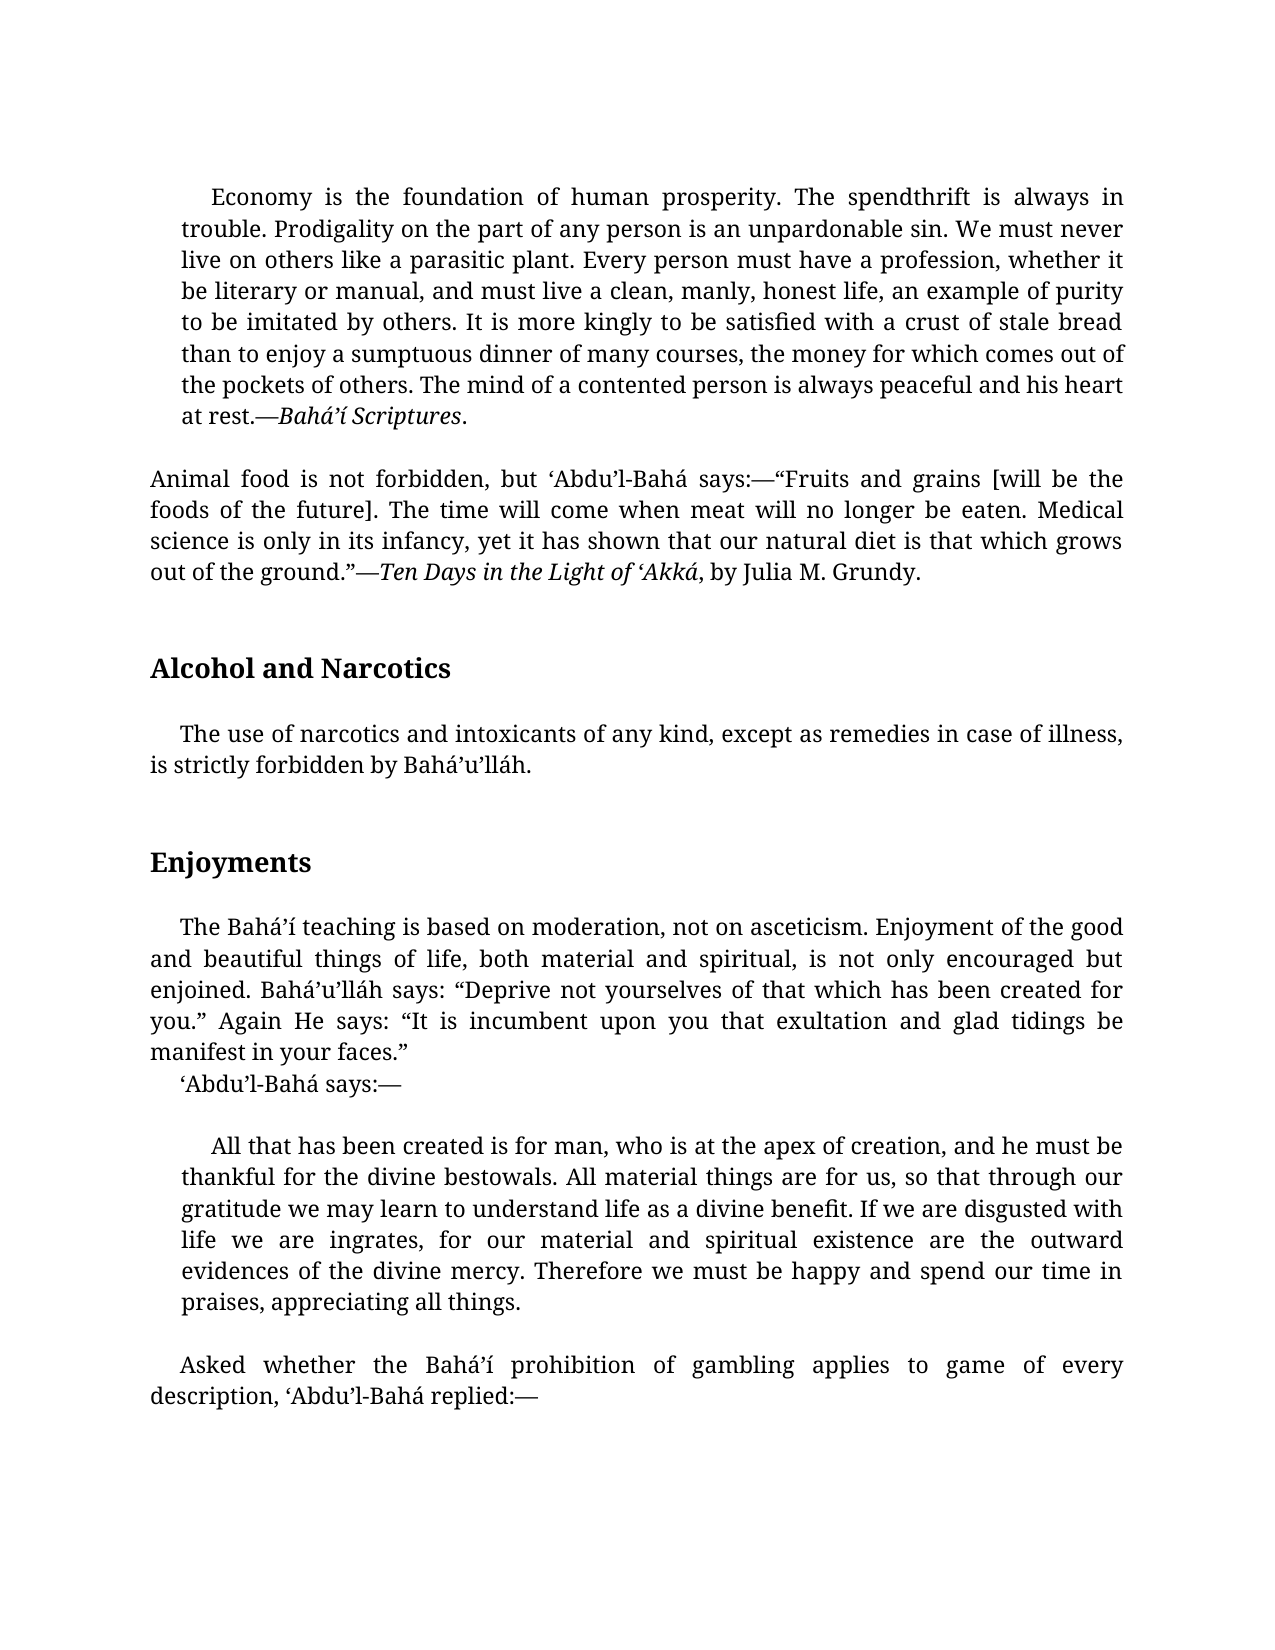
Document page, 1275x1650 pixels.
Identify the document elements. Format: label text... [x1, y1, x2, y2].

text All that has been created is for man, who is at the apex of creation, and he must be thankful for the divine bestowals. All material things are for us, so that through our gratitude we may learn to understand life as a divine benefit. If we are disgusted with life we are ingrates, for our material and spiritual existence are the outward evidences of the divine mercy. Therefore we must be happy and spend our time in praises, appreciating all things. [181, 1130, 1125, 1317]
text Economy is the foundation of human prosperity. The spendthrift is always in trouble. Prodigality on the part of any person is an unpardonable sin. We must never live on others like a parasitic plant. Every person must have a profession, whether it be literary or manual, and must live a clean, manly, honest life, an example of purity to be imitated by others. It is more kingly to be satisfied with a crust of stale bread than to enjoy a sumptuous dinner of many courses, the money for which comes out of the pockets of others. The mind of a contented person is always peaceful and his heart at rest.—Bahá’í Scriptures. [181, 181, 1125, 431]
text Asked whether the Bahá’í prohibition of gambling applies to game of every description, ‘Abdu’l-Bahá replied:— [150, 1349, 1125, 1411]
text Animal food is not forbidden, but ‘Abdu’l-Bahá says:—“Fruits and grains [will be the foods of the future]. The time will come when meat will no longer be eaten. Medical science is only in its infancy, yet it has shown that our natural diet is that which grows out of the ground.”—Ten Days in the Light of ‘Akká, by Julia M. Grundy. [150, 462, 1125, 587]
text The use of narcotics and intoxicants of any kind, except as remedies in case of illness, is strictly forbidden by Bahá’u’lláh. [150, 718, 1125, 781]
text ‘Abdu’l-Bahá says:— [150, 1067, 1125, 1099]
text The Bahá’í teaching is based on moderation, not on asceticism. Enjoyment of the good and beautiful things of life, both material and spiritual, is not only encouraged but enjoined. Bahá’u’lláh says: “Deprive not yourselves of that which has been created for you.” Again He says: “It is incumbent upon you that exultation and glad tidings be manifest in your faces.” [150, 911, 1125, 1067]
